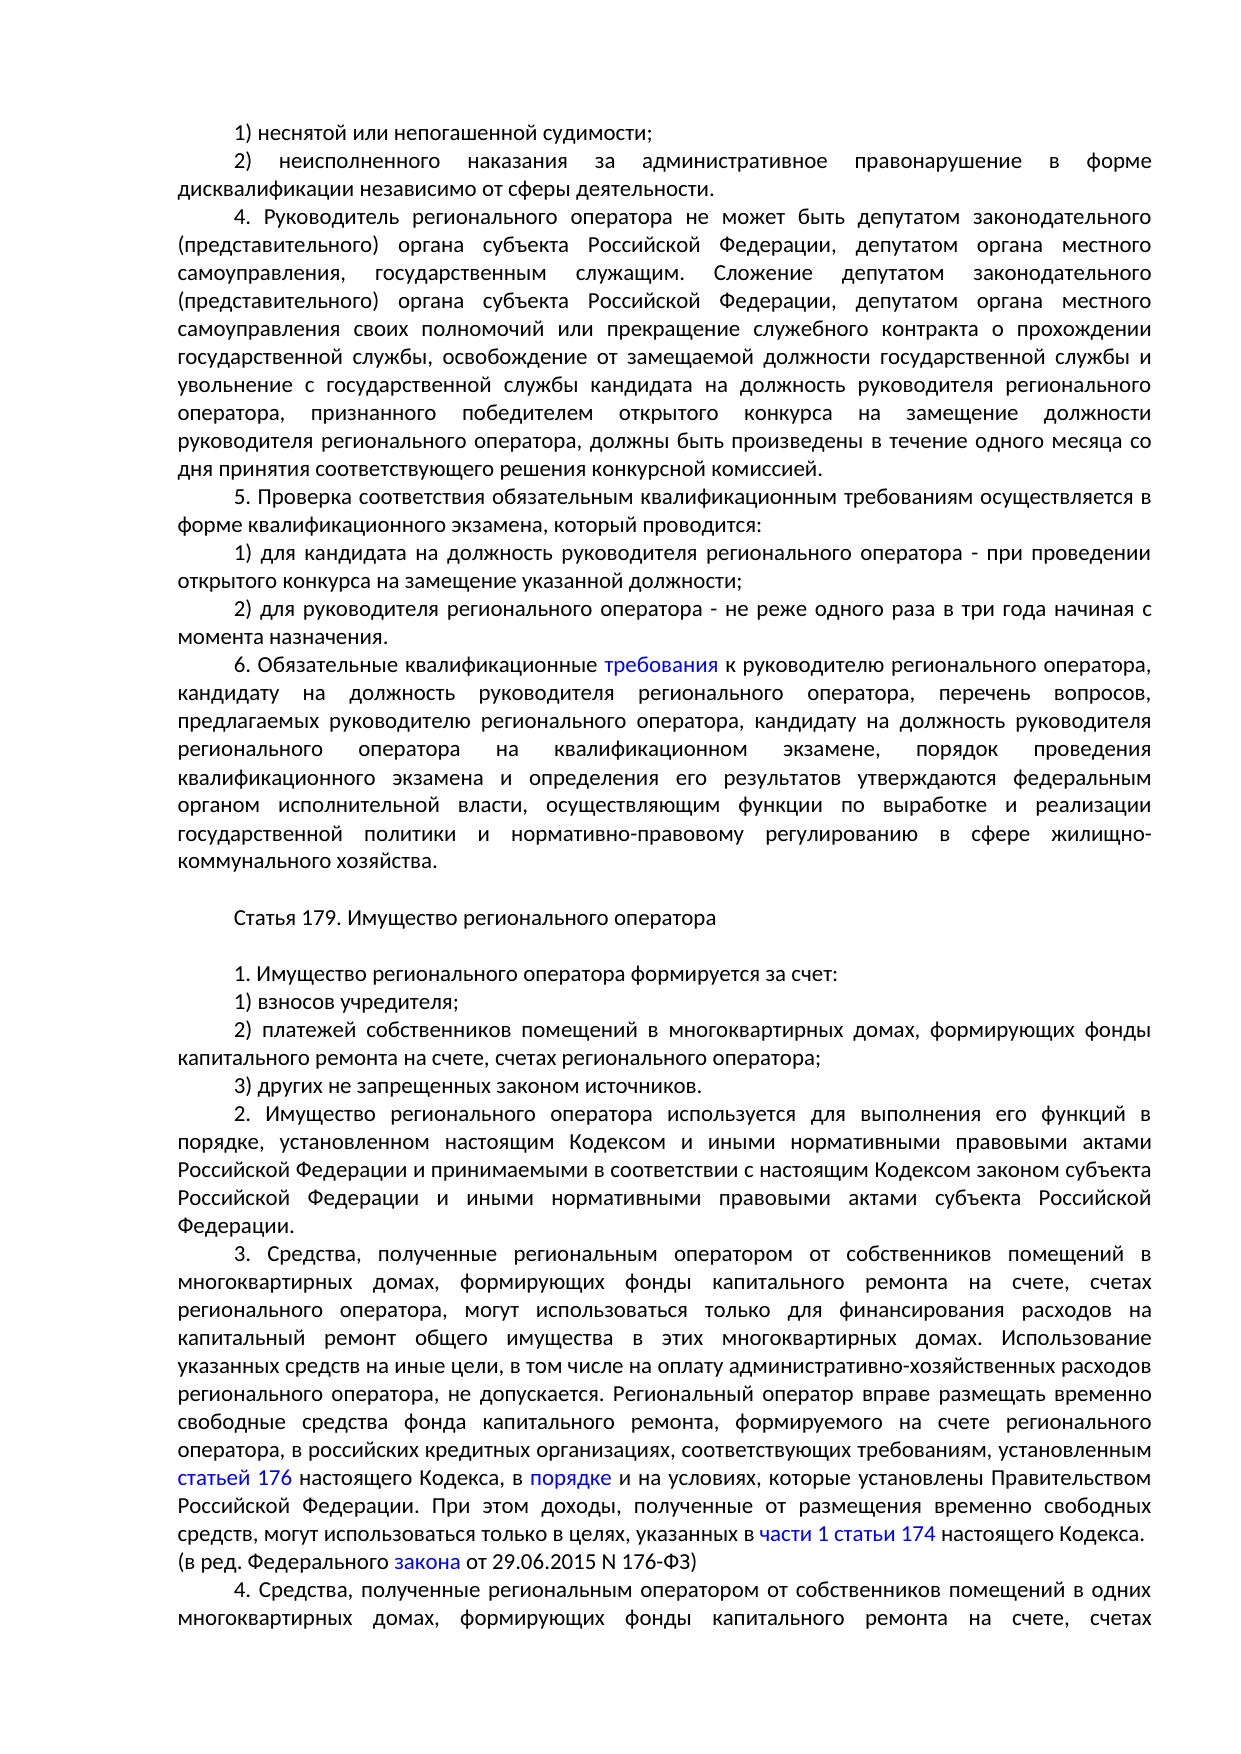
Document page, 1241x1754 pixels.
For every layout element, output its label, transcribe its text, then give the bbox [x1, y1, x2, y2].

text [177, 1575, 1152, 1631]
text 3. Средства, полученные региональным оператором от собственников помещений в многоквартирных домах, формирующих фонды капитального ремонта на счете, счетах регионального оператора, могут использоваться только для финансирования расходов на капитальный ремонт общего имущества в этих многоквартирных домах. Использование указанных средств на иные цели, в том числе на оплату административно-хозяйственных расходов регионального оператора, не допускается. Региональный оператор вправе размещать временно свободные средства фонда капитального ремонта, формируемого на счете регионального оператора, в российских кредитных организациях, соответствующих требованиям, установленным статьей 176 настоящего Кодекса, в порядке и на условиях, которые установлены Правительством Российской Федерации. При этом доходы, полученные от размещения временно свободных средств, могут использоваться только в целях, указанных в части 1 статьи 174 настоящего Кодекса. [177, 1239, 1152, 1547]
text (в ред. Федерального закона от 29.06.2015 N 176-ФЗ) [177, 1547, 1152, 1575]
text 5. Проверка соответствия обязательным квалификационным требованиям осуществляется в форме квалификационного экзамена, который проводится: [177, 482, 1152, 538]
text 1) для кандидата на должность руководителя регионального оператора - при проведении открытого конкурса на замещение указанной должности; [177, 538, 1152, 594]
text 2) платежей собственников помещений в многоквартирных домах, формирующих фонды капитального ремонта на счете, счетах регионального оператора; [177, 1015, 1152, 1071]
text 4. Руководитель регионального оператора не может быть депутатом законодательного (представительного) органа субъекта Российской Федерации, депутатом органа местного самоуправления, государственным служащим. Сложение депутатом законодательного (представительного) органа субъекта Российской Федерации, депутатом органа местного самоуправления своих полномочий или прекращение служебного контракта о прохождении государственной службы, освобождение от замещаемой должности государственной службы и увольнение с государственной службы кандидата на должность руководителя регионального оператора, признанного победителем открытого конкурса на замещение должности руководителя регионального оператора, должны быть произведены в течение одного месяца со дня принятия соответствующего решения конкурсной комиссией. [177, 202, 1152, 482]
text Статья 179. Имущество регионального оператора [177, 903, 1152, 931]
text 1) взносов учредителя; [177, 987, 1152, 1015]
text 6. Обязательные квалификационные требования к руководителю регионального оператора, кандидату на должность руководителя регионального оператора, перечень вопросов, предлагаемых руководителю регионального оператора, кандидату на должность руководителя регионального оператора на квалификационном экзамене, порядок проведения квалификационного экзамена и определения его результатов утверждаются федеральным органом исполнительной власти, осуществляющим функции по выработке и реализации государственной политики и нормативно-правовому регулированию в сфере жилищно-коммунального хозяйства. [177, 651, 1152, 875]
text 2. Имущество регионального оператора используется для выполнения его функций в порядке, установленном настоящим Кодексом и иными нормативными правовыми актами Российской Федерации и принимаемыми в соответствии с настоящим Кодексом законом субъекта Российской Федерации и иными нормативными правовыми актами субъекта Российской Федерации. [177, 1099, 1152, 1239]
text 2) неисполненного наказания за административное правонарушение в форме дисквалификации независимо от сферы деятельности. [177, 146, 1152, 202]
text 1) неснятой или непогашенной судимости; [177, 118, 1152, 146]
text 1. Имущество регионального оператора формируется за счет: [177, 959, 1152, 987]
text 2) для руководителя регионального оператора - не реже одного раза в три года начиная с момента назначения. [177, 594, 1152, 651]
text 3) других не запрещенных законом источников. [177, 1071, 1152, 1099]
